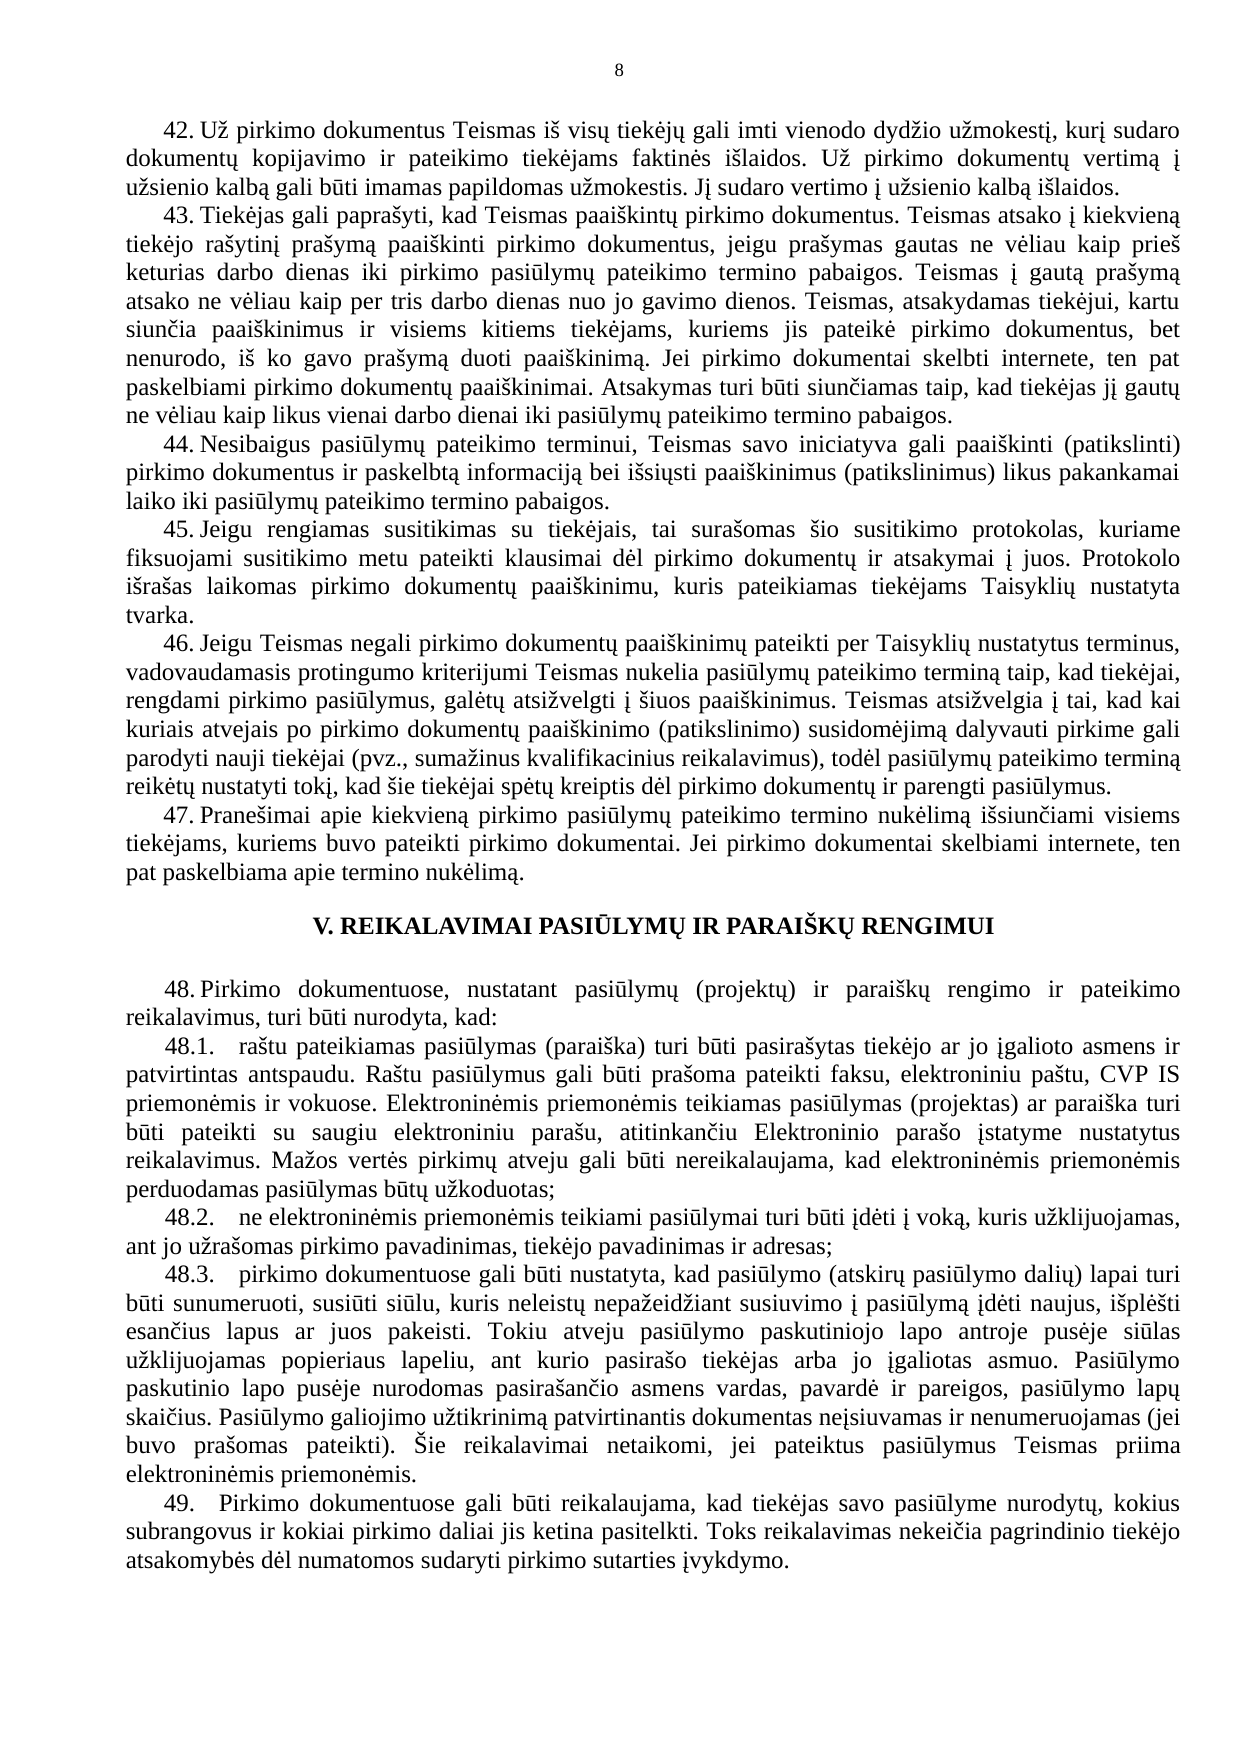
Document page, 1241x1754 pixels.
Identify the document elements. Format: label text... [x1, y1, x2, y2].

list Už pirkimo dokumentus Teismas iš visų tiekėjų gali imti vienodo dydžio užmokestį, kurį sudaro dokumentų kopijavimo ir pateikimo tiekėjams faktinės išlaidos. Už pirkimo dokumentų vertimą į užsienio kalbą gali būti imamas papildomas užmokestis. Jį sudaro vertimo į užsienio kalbą išlaidos. [126, 115, 1181, 201]
list raštu pateikiamas pasiūlymas (paraiška) turi būti pasirašytas tiekėjo ar jo įgalioto asmens ir patvirtintas antspaudu. Raštu pasiūlymus gali būti prašoma pateikti faksu, elektroniniu paštu, CVP IS priemonėmis ir vokuose. Elektroninėmis priemonėmis teikiamas pasiūlymas (projektas) ar paraiška turi būti pateikti su saugiu elektroniniu parašu, atitinkančiu Elektroninio parašo įstatyme nustatytus reikalavimus. Mažos vertės pirkimų atveju gali būti nereikalaujama, kad elektroninėmis priemonėmis perduodamas pasiūlymas būtų užkoduotas; [126, 1031, 1181, 1203]
list pirkimo dokumentuose gali būti nustatyta, kad pasiūlymo (atskirų pasiūlymo dalių) lapai turi būti sunumeruoti, susiūti siūlu, kuris neleistų nepažeidžiant susiuvimo į pasiūlymą įdėti naujus, išplėšti esančius lapus ar juos pakeisti. Tokiu atveju pasiūlymo paskutiniojo lapo antroje pusėje siūlas užklijuojamas popieriaus lapeliu, ant kurio pasirašo tiekėjas arba jo įgaliotas asmuo. Pasiūlymo paskutinio lapo pusėje nurodomas pasirašančio asmens vardas, pavardė ir pareigos, pasiūlymo lapų skaičius. Pasiūlymo galiojimo užtikrinimą patvirtinantis dokumentas neįsiuvamas ir nenumeruojamas (jei buvo prašomas pateikti). Šie reikalavimai netaikomi, jei pateiktus pasiūlymus Teismas priima elektroninėmis priemonėmis. [126, 1260, 1181, 1488]
list Jeigu Teismas negali pirkimo dokumentų paaiškinimų pateikti per Taisyklių nustatytus terminus, vadovaudamasis protingumo kriterijumi Teismas nukelia pasiūlymų pateikimo terminą taip, kad tiekėjai, rengdami pirkimo pasiūlymus, galėtų atsižvelgti į šiuos paaiškinimus. Teismas atsižvelgia į tai, kad kai kuriais atvejais po pirkimo dokumentų paaiškinimo (patikslinimo) susidomėjimą dalyvauti pirkime gali parodyti nauji tiekėjai (pvz., sumažinus kvalifikacinius reikalavimus), todėl pasiūlymų pateikimo terminą reikėtų nustatyti tokį, kad šie tiekėjai spėtų kreiptis dėl pirkimo dokumentų ir parengti pasiūlymus. [126, 629, 1181, 800]
list ne elektroninėmis priemonėmis teikiami pasiūlymai turi būti įdėti į voką, kuris užklijuojamas, ant jo užrašomas pirkimo pavadinimas, tiekėjo pavadinimas ir adresas; [126, 1203, 1181, 1260]
list Pranešimai apie kiekvieną pirkimo pasiūlymų pateikimo termino nukėlimą išsiunčiami visiems tiekėjams, kuriems buvo pateikti pirkimo dokumentai. Jei pirkimo dokumentai skelbiami internete, ten pat paskelbiama apie termino nukėlimą. [126, 800, 1181, 886]
list Nesibaigus pasiūlymų pateikimo terminui, Teismas savo iniciatyva gali paaiškinti (patikslinti) pirkimo dokumentus ir paskelbtą informaciją bei išsiųsti paaiškinimus (patikslinimus) likus pakankamai laiko iki pasiūlymų pateikimo termino pabaigos. [126, 429, 1181, 515]
subtitle V. REIKALAVIMAI PASIŪLYMŲ IR PARAIŠKŲ RENGIMUI [126, 911, 1181, 939]
list Jeigu rengiamas susitikimas su tiekėjais, tai surašomas šio susitikimo protokolas, kuriame fiksuojami susitikimo metu pateikti klausimai dėl pirkimo dokumentų ir atsakymai į juos. Protokolo išrašas laikomas pirkimo dokumentų paaiškinimu, kuris pateikiamas tiekėjams Taisyklių nustatyta tvarka. [126, 515, 1181, 629]
text 48. Pirkimo dokumentuose, nustatant pasiūlymų (projektų) ir paraiškų rengimo ir pateikimo reikalavimus, turi būti nurodyta, kad: [126, 974, 1181, 1031]
text 49. Pirkimo dokumentuose gali būti reikalaujama, kad tiekėjas savo pasiūlyme nurodytų, kokius subrangovus ir kokiai pirkimo daliai jis ketina pasitelkti. Toks reikalavimas nekeičia pagrindinio tiekėjo atsakomybės dėl numatomos sudaryti pirkimo sutarties įvykdymo. [126, 1488, 1181, 1574]
list Tiekėjas gali paprašyti, kad Teismas paaiškintų pirkimo dokumentus. Teismas atsako į kiekvieną tiekėjo rašytinį prašymą paaiškinti pirkimo dokumentus, jeigu prašymas gautas ne vėliau kaip prieš keturias darbo dienas iki pirkimo pasiūlymų pateikimo termino pabaigos. Teismas į gautą prašymą atsako ne vėliau kaip per tris darbo dienas nuo jo gavimo dienos. Teismas, atsakydamas tiekėjui, kartu siunčia paaiškinimus ir visiems kitiems tiekėjams, kuriems jis pateikė pirkimo dokumentus, bet nenurodo, iš ko gavo prašymą duoti paaiškinimą. Jei pirkimo dokumentai skelbti internete, ten pat paskelbiami pirkimo dokumentų paaiškinimai. Atsakymas turi būti siunčiamas taip, kad tiekėjas jį gautų ne vėliau kaip likus vienai darbo dienai iki pasiūlymų pateikimo termino pabaigos. [126, 201, 1181, 429]
